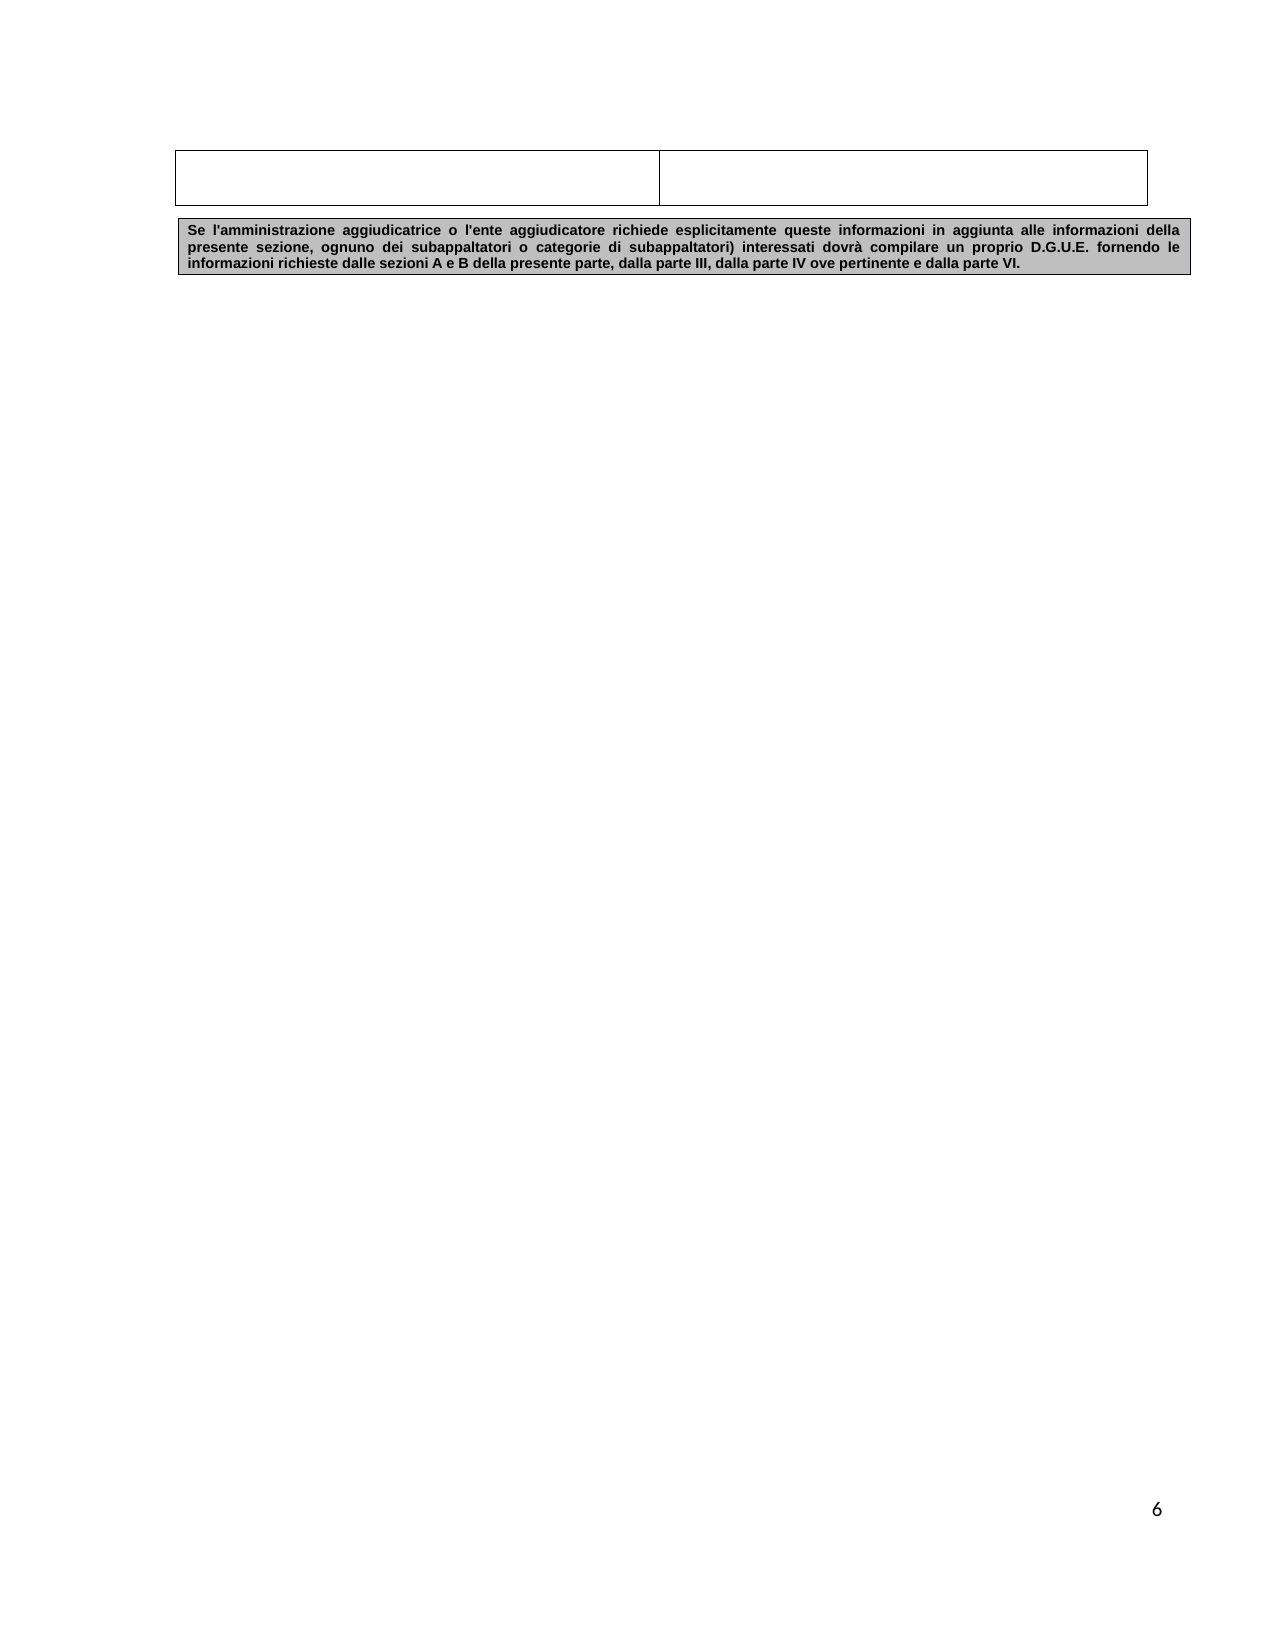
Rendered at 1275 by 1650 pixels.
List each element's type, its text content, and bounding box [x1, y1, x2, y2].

title Se l'amministrazione aggiudicatrice o l'ente aggiudicatore richiede esplicitamente queste informazioni in aggiunta alle informazioni della presente sezione, ognuno dei subappaltatori o categorie di subappaltatori) interessati dovrà compilare un proprio D.G.U.E. fornendo le informazioni richieste dalle sezioni A e B della presente parte, dalla parte III, dalla parte IV ove pertinente e dalla parte VI. [179, 219, 1190, 274]
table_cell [176, 151, 659, 205]
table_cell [660, 151, 1147, 205]
